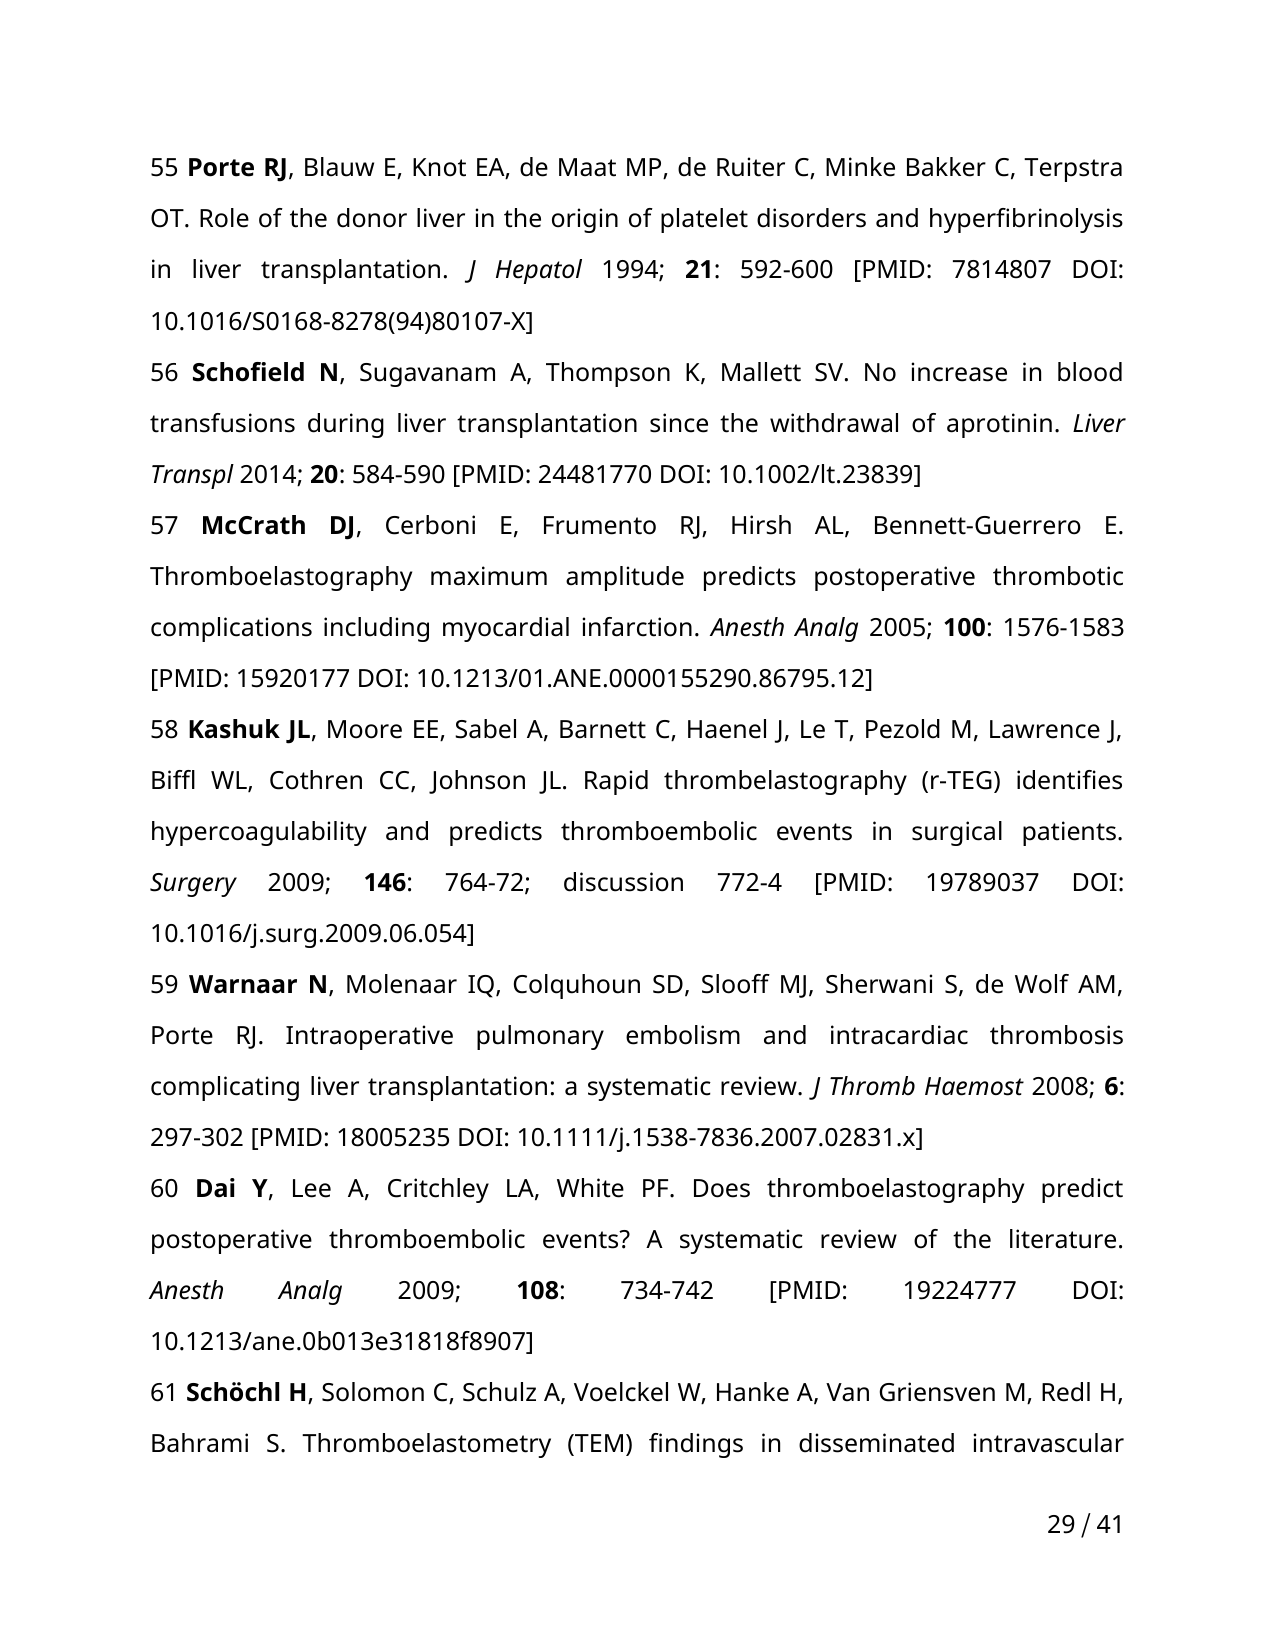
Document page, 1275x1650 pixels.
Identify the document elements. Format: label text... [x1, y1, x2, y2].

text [150, 1375, 1125, 1460]
text 59 Warnaar N, Molenaar IQ, Colquhoun SD, Slooff MJ, Sherwani S, de Wolf AM, Porte RJ. Intraoperative pulmonary embolism and intracardiac thrombosis complicating liver transplantation: a systematic review. J Thromb Haemost 2008; 6: 297-302 [PMID: 18005235 DOI: 10.1111/j.1538-7836.2007.02831.x] [150, 967, 1125, 1154]
text 56 Schofield N, Sugavanam A, Thompson K, Mallett SV. No increase in blood transfusions during liver transplantation since the withdrawal of aprotinin. Liver Transpl 2014; 20: 584-590 [PMID: 24481770 DOI: 10.1002/lt.23839] [150, 354, 1125, 490]
text 55 Porte RJ, Blauw E, Knot EA, de Maat MP, de Ruiter C, Minke Bakker C, Terpstra OT. Role of the donor liver in the origin of platelet disorders and hyperfibrinolysis in liver transplantation. J Hepatol 1994; 21: 592-600 [PMID: 7814807 DOI: 10.1016/S0168-8278(94)80107-X] [150, 150, 1125, 337]
text 58 Kashuk JL, Moore EE, Sabel A, Barnett C, Haenel J, Le T, Pezold M, Lawrence J, Biffl WL, Cothren CC, Johnson JL. Rapid thrombelastography (r-TEG) identifies hypercoagulability and predicts thromboembolic events in surgical patients. Surgery 2009; 146: 764-72; discussion 772-4 [PMID: 19789037 DOI: 10.1016/j.surg.2009.06.054] [150, 711, 1125, 950]
text 57 McCrath DJ, Cerboni E, Frumento RJ, Hirsh AL, Bennett-Guerrero E. Thromboelastography maximum amplitude predicts postoperative thrombotic complications including myocardial infarction. Anesth Analg 2005; 100: 1576-1583 [PMID: 15920177 DOI: 10.1213/01.ANE.0000155290.86795.12] [150, 507, 1125, 694]
text 60 Dai Y, Lee A, Critchley LA, White PF. Does thromboelastography predict postoperative thromboembolic events? A systematic review of the literature. Anesth Analg 2009; 108: 734-742 [PMID: 19224777 DOI: 10.1213/ane.0b013e31818f8907] [150, 1171, 1125, 1358]
